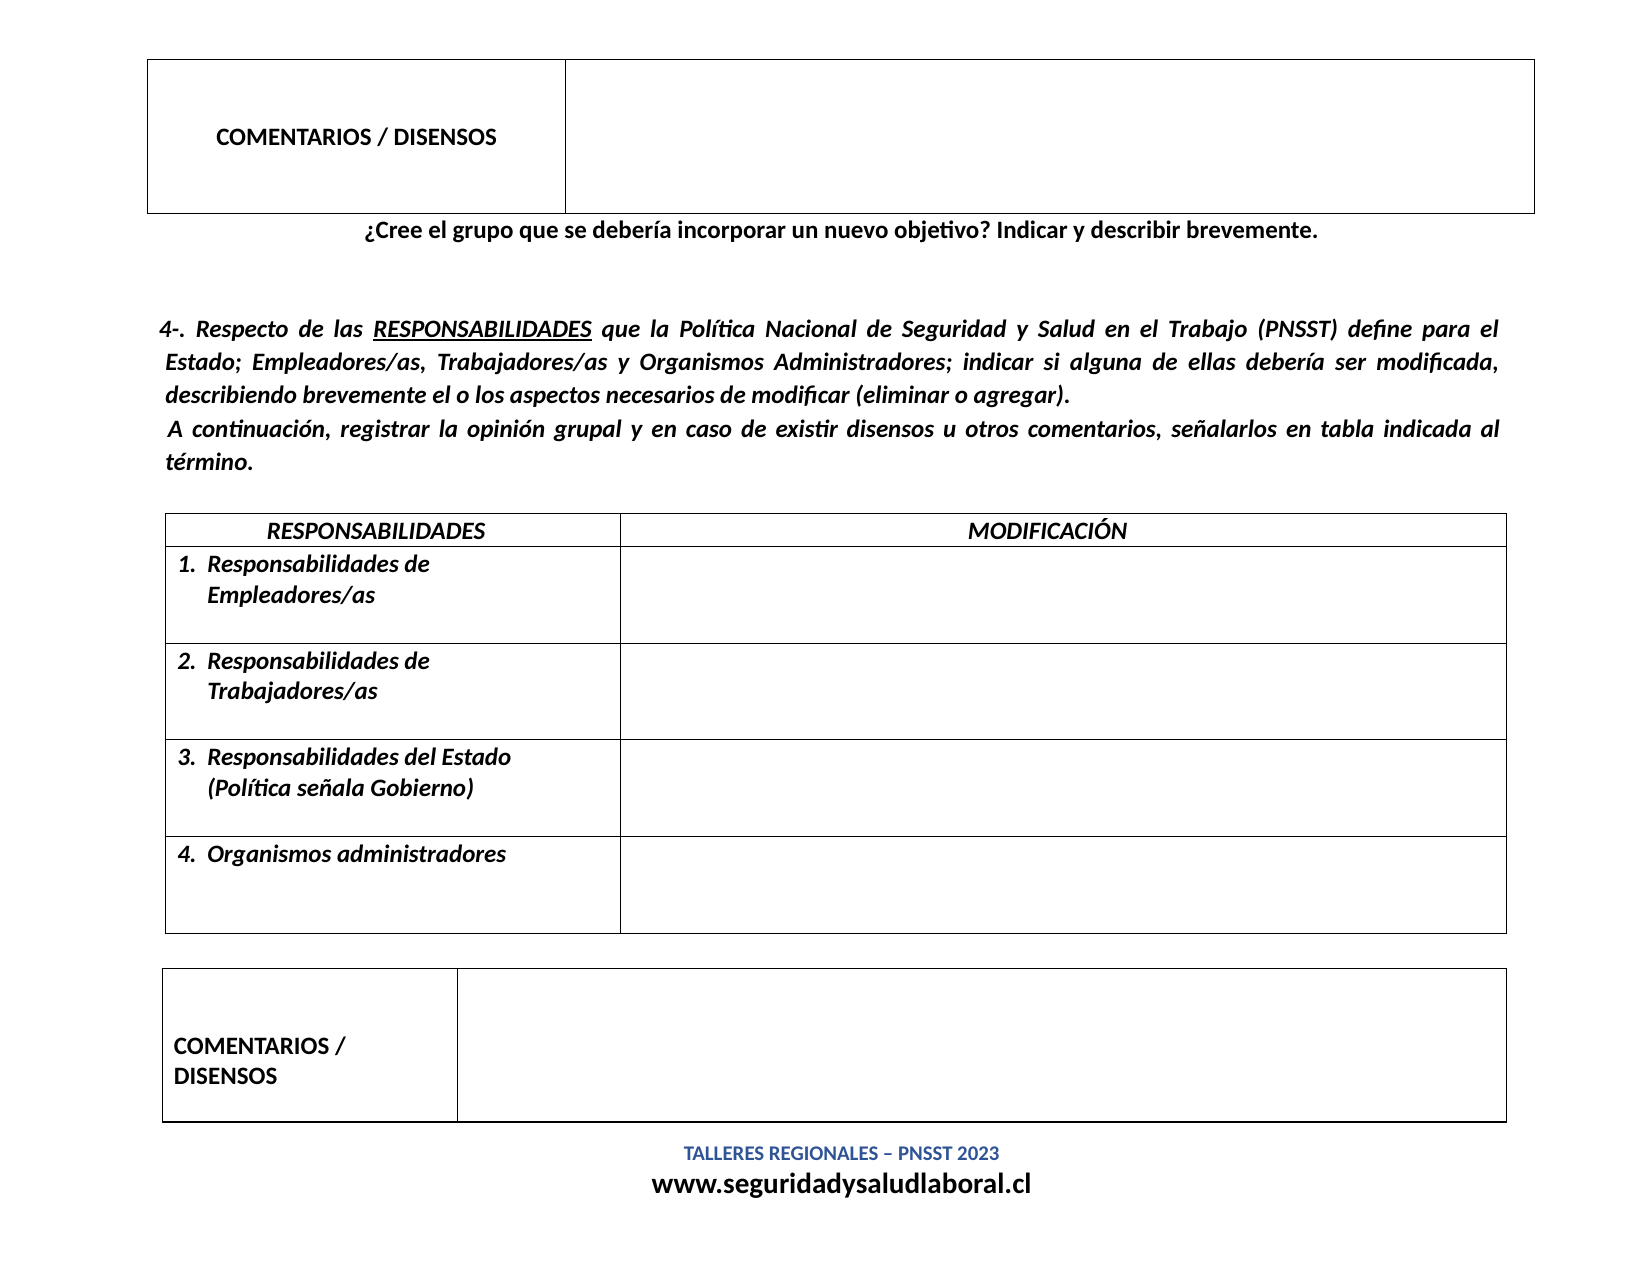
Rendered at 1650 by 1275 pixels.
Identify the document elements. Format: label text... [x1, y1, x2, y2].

text 4-. Respecto de las RESPONSABILIDADES que la Política Nacional de Seguridad y Salud en el Trabajo (PNSST) define para el Estado; Empleadores/as, Trabajadores/as y Organismos Administradores; indicar si alguna de ellas debería ser modificada, describiendo brevemente el o los aspectos necesarios de modificar (eliminar o agregar). [159, 313, 1504, 409]
table_cell [621, 547, 1506, 643]
table_cell Responsabilidades de Empleadores/as [166, 547, 620, 643]
table_cell Responsabilidades de Trabajadores/as [166, 644, 620, 739]
text A continuación, registrar la opinión grupal y en caso de existir disensos u otros comentarios, señalarlos en tabla indicada al término. [159, 413, 1504, 476]
table_cell [621, 644, 1506, 739]
text ¿Cree el grupo que se debería incorporar un nuevo objetivo? Indicar y describir brevemente. [148, 214, 1535, 244]
table_cell [621, 837, 1506, 932]
table_header RESPONSABILIDADES [166, 514, 620, 546]
table_header MODIFICACIÓN [621, 514, 1506, 546]
table_header [458, 969, 1506, 1121]
table_cell COMENTARIOS / DISENSOS [148, 60, 565, 213]
table_cell Organismos administradores [166, 837, 620, 932]
table_cell Responsabilidades del Estado (Política señala Gobierno) [166, 740, 620, 836]
table_cell [566, 60, 1534, 213]
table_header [163, 969, 457, 1121]
table_cell [621, 740, 1506, 836]
